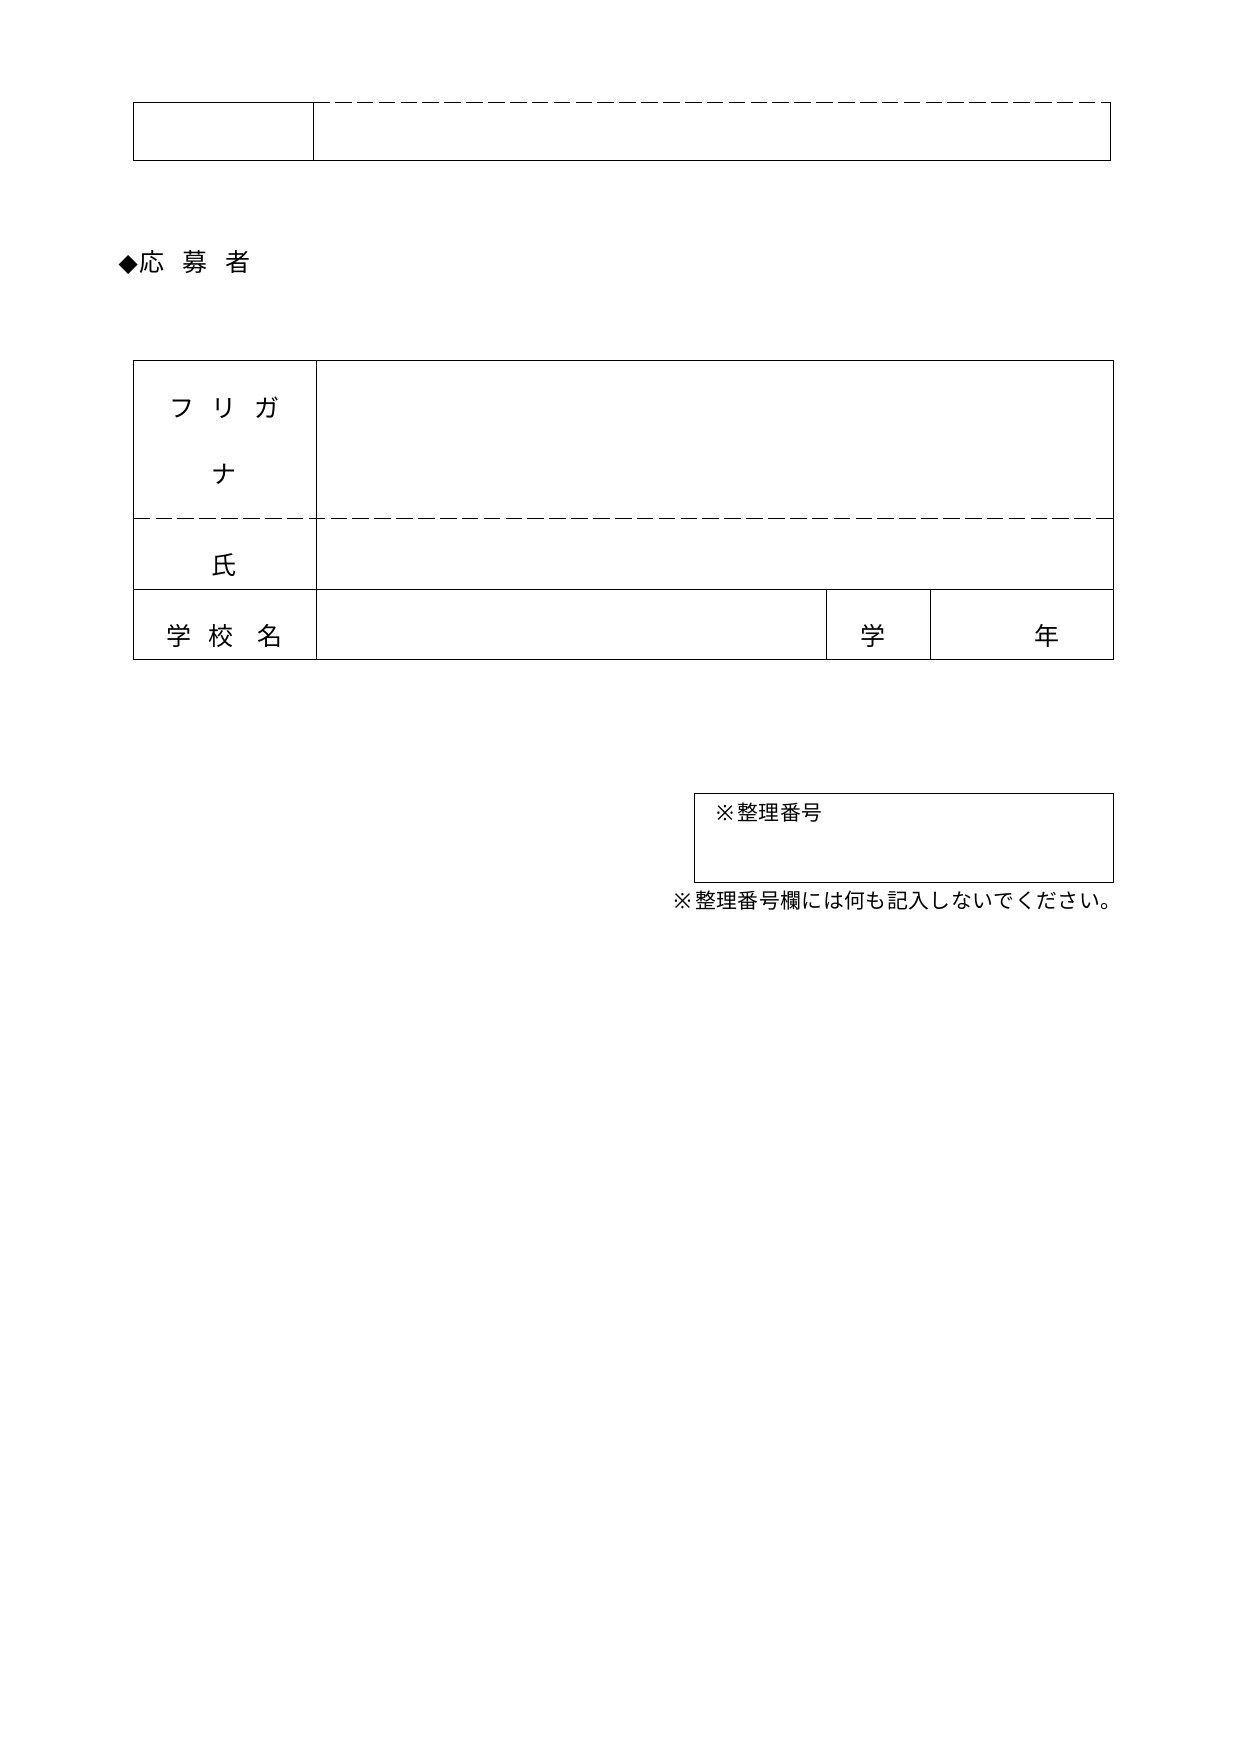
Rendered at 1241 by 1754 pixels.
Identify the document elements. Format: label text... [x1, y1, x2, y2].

table_header [317, 361, 1113, 518]
table_cell 年 [931, 590, 1113, 659]
text ※整理番号欄には何も記入しないでください。 [118, 883, 1122, 916]
table_cell 氏 名 [134, 518, 316, 588]
text ◆応募者 [118, 227, 1122, 294]
table_cell 学年 [827, 590, 930, 659]
table_header ※整理番号 [695, 794, 1113, 882]
table_header フリガナ [134, 361, 316, 518]
table_cell [317, 518, 1113, 588]
table_cell 学校名 [134, 590, 316, 659]
table_cell [317, 590, 826, 659]
table_cell [314, 102, 1110, 160]
